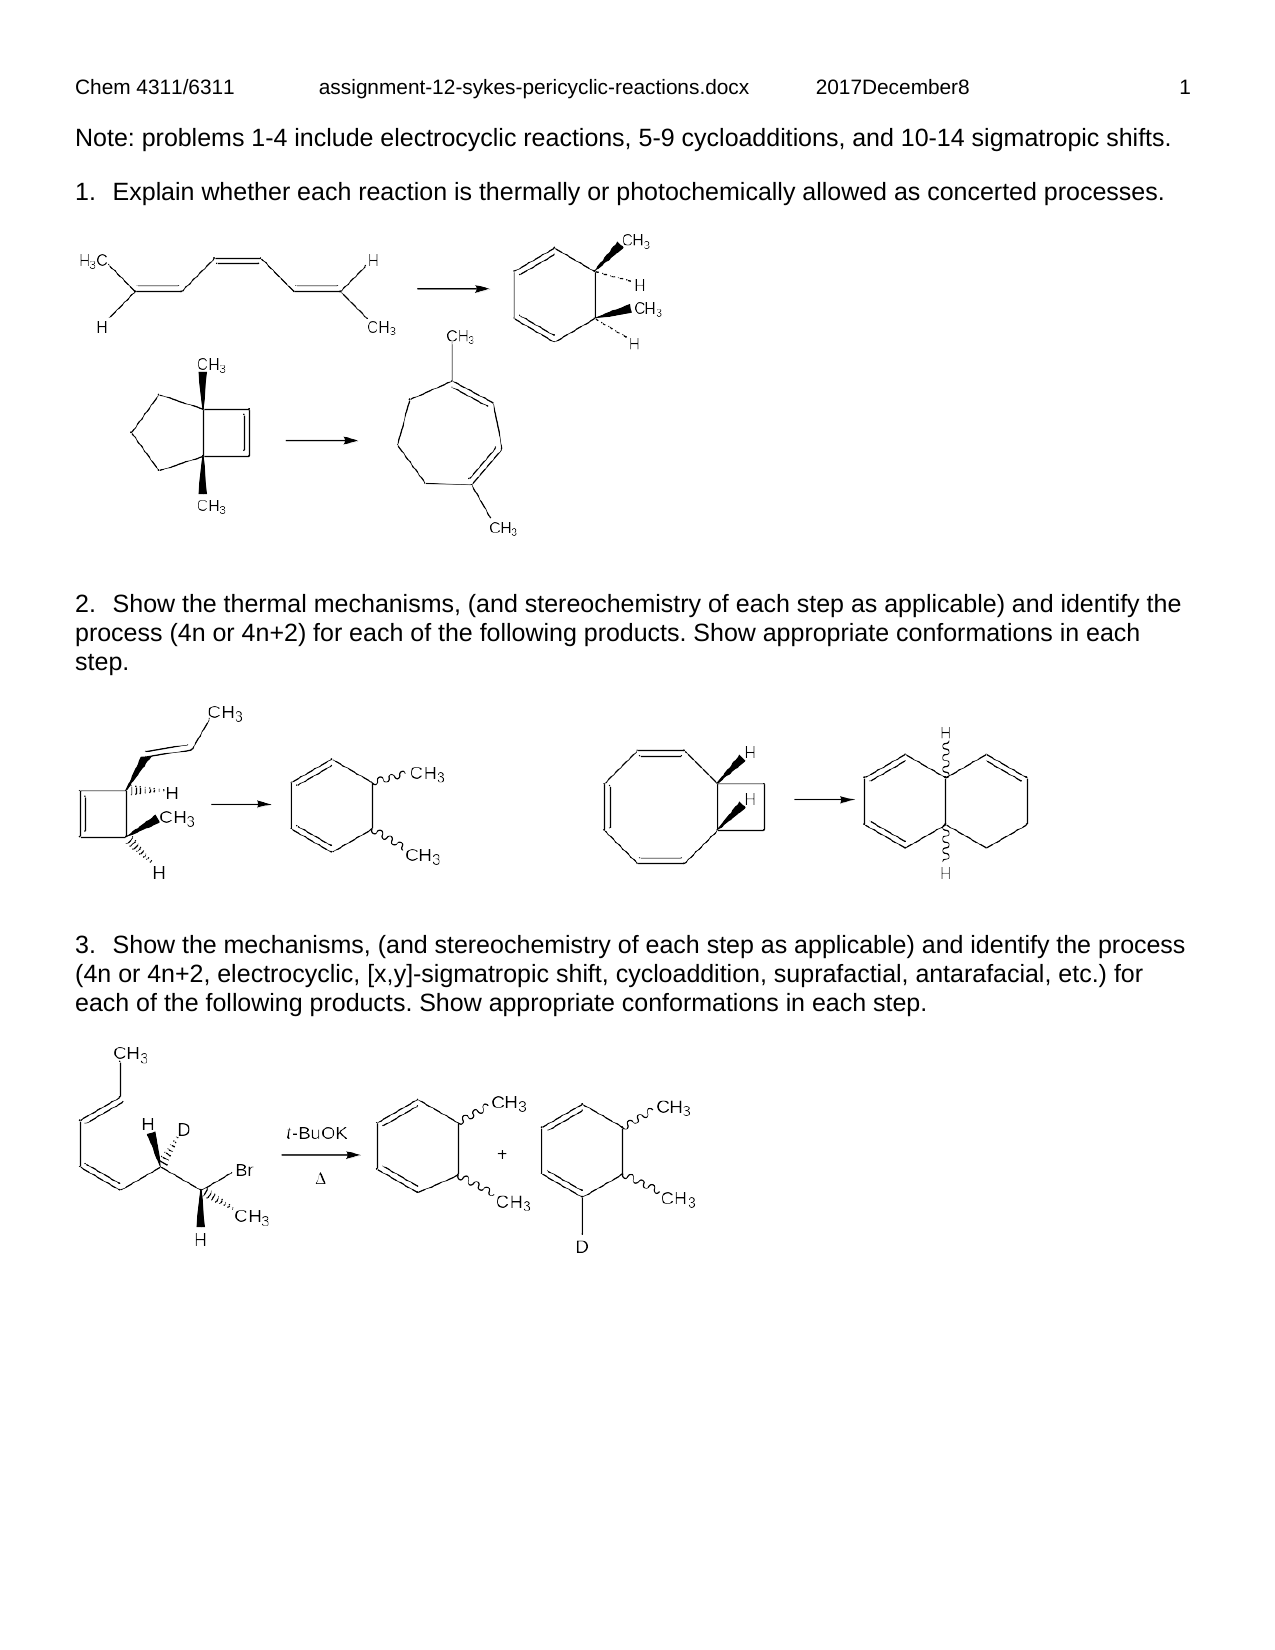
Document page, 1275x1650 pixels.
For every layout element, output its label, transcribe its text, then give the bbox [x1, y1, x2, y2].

text Note: problems 1-4 include electrocyclic reactions, 5-9 cycloadditions, and 10-14 sigmatropic shifts. [75, 123, 1200, 152]
list Explain whether each reaction is thermally or photochemically allowed as concerted processes. [75, 177, 1200, 205]
list Show the mechanisms, (and stereochemistry of each step as applicable) and identify the process (4n or 4n+2, electrocyclic, [x,y]-sigmatropic shift, cycloaddition, suprafactial, antarafacial, etc.) for each of the following products. Show appropriate conformations in each step. [75, 930, 1200, 1016]
list Show the thermal mechanisms, (and stereochemistry of each step as applicable) and identify the process (4n or 4n+2) for each of the following products. Show appropriate conformations in each step. [75, 589, 1200, 675]
